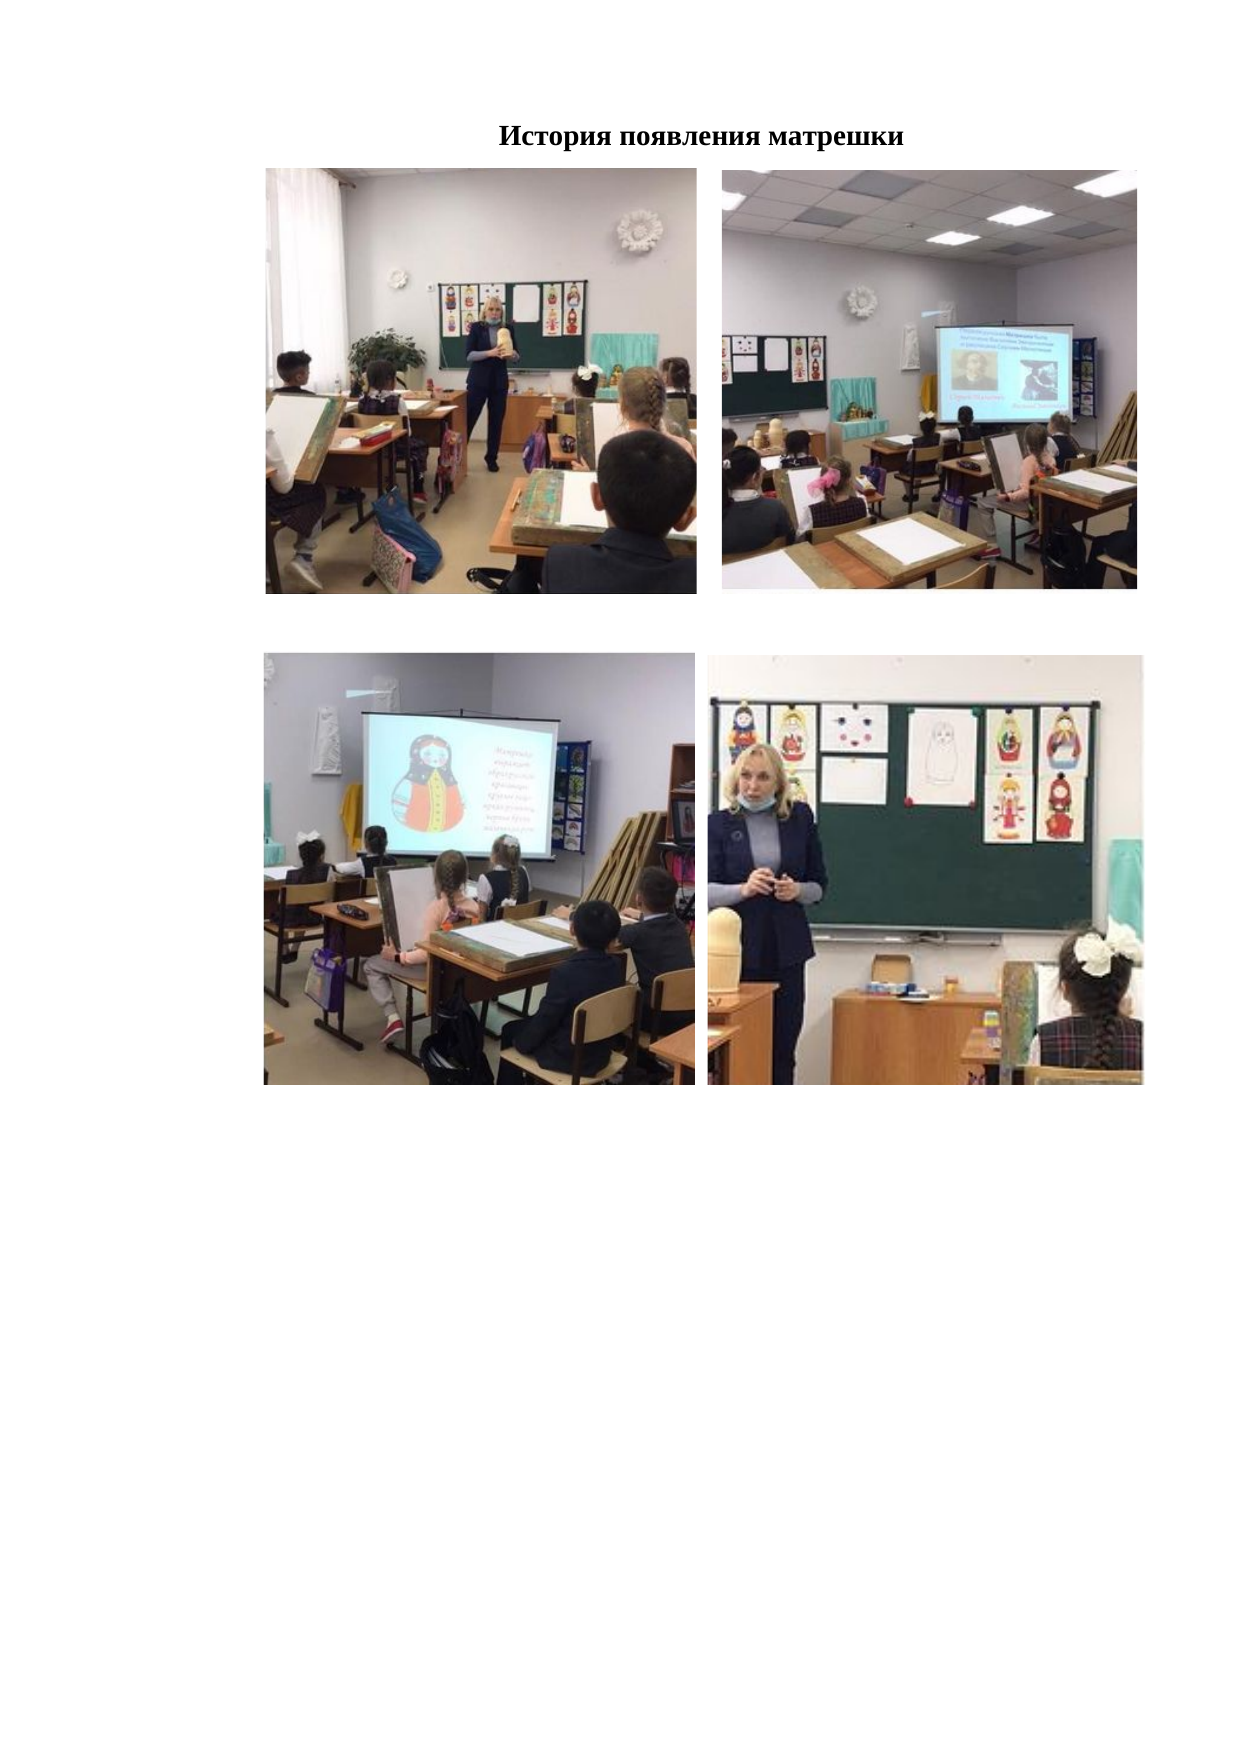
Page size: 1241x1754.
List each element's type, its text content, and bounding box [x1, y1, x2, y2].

picture [265, 168, 697, 594]
picture [707, 655, 1146, 1085]
text История появления матрешки [177, 118, 1152, 152]
picture [721, 170, 1138, 594]
picture [263, 651, 695, 1085]
